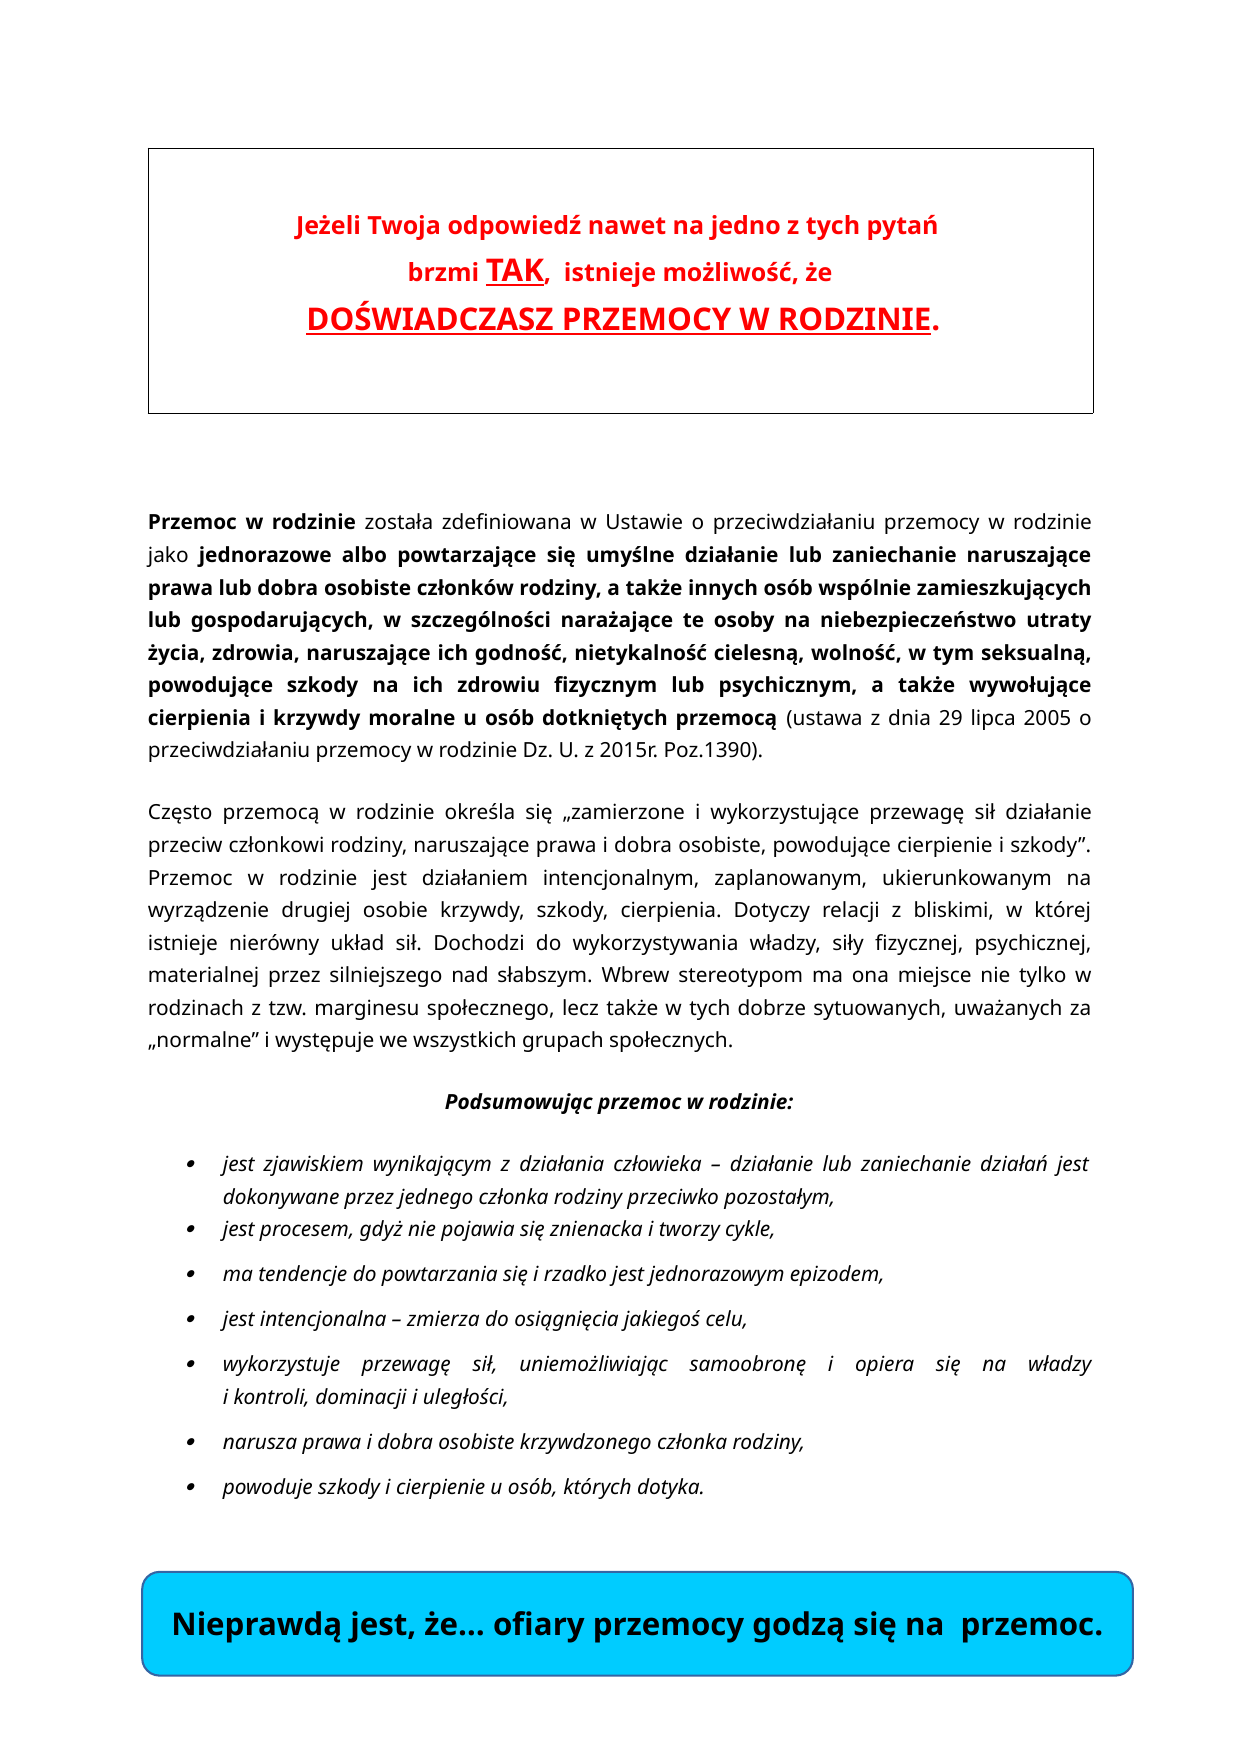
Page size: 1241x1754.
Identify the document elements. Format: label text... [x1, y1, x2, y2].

list jest procesem, gdyż nie pojawia się znienacka i tworzy cykle, [185, 1214, 1093, 1243]
list wykorzystuje przewagę sił, uniemożliwiając samoobronę i opiera się na władzy i kontroli, dominacji i uległości, [185, 1349, 1093, 1410]
list jest zjawiskiem wynikającym z działania człowieka – działanie lub zaniechanie działań jest dokonywane przez jednego członka rodziny przeciwko pozostałym, [185, 1149, 1093, 1210]
text Przemoc w rodzinie została zdefiniowana w Ustawie o przeciwdziałaniu przemocy w rodzinie jako jednorazowe albo powtarzające się umyślne działanie lub zaniechanie naruszające prawa lub dobra osobiste członków rodziny, a także innych osób wspólnie zamieszkujących lub gospodarujących, w szczególności narażające te osoby na niebezpieczeństwo utraty życia, zdrowia, naruszające ich godność, nietykalność cielesną, wolność, w tym seksualną, powodujące szkody na ich zdrowiu fizycznym lub psychicznym, a także wywołujące cierpienia i krzywdy moralne u osób dotkniętych przemocą (ustawa z dnia 29 lipca 2005 o przeciwdziałaniu przemocy w rodzinie Dz. U. z 2015r. Poz.1390). [148, 507, 1093, 764]
list powoduje szkody i cierpienie u osób, których dotyka. [185, 1472, 1093, 1500]
list narusza prawa i dobra osobiste krzywdzonego członka rodziny, [185, 1427, 1093, 1455]
list ma tendencje do powtarzania się i rzadko jest jednorazowym epizodem, [185, 1259, 1093, 1288]
list jest intencjonalna – zmierza do osiągnięcia jakiegoś celu, [185, 1304, 1093, 1333]
text Często przemocą w rodzinie określa się „zamierzone i wykorzystujące przewagę sił działanie przeciw członkowi rodziny, naruszające prawa i dobra osobiste, powodujące cierpienie i szkody”. Przemoc w rodzinie jest działaniem intencjonalnym, zaplanowanym, ukierunkowanym na wyrządzenie drugiej osobie krzywdy, szkody, cierpienia. Dotyczy relacji z bliskimi, w której istnieje nierówny układ sił. Dochodzi do wykorzystywania władzy, siły fizycznej, psychicznej, materialnej przez silniejszego nad słabszym. Wbrew stereotypom ma ona miejsce nie tylko w rodzinach z tzw. marginesu społecznego, lecz także w tych dobrze sytuowanych, uważanych za „normalne” i występuje we wszystkich grupach społecznych. [148, 797, 1093, 1054]
text Podsumowując przemoc w rodzinie: [148, 1087, 1093, 1116]
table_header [149, 149, 1093, 412]
